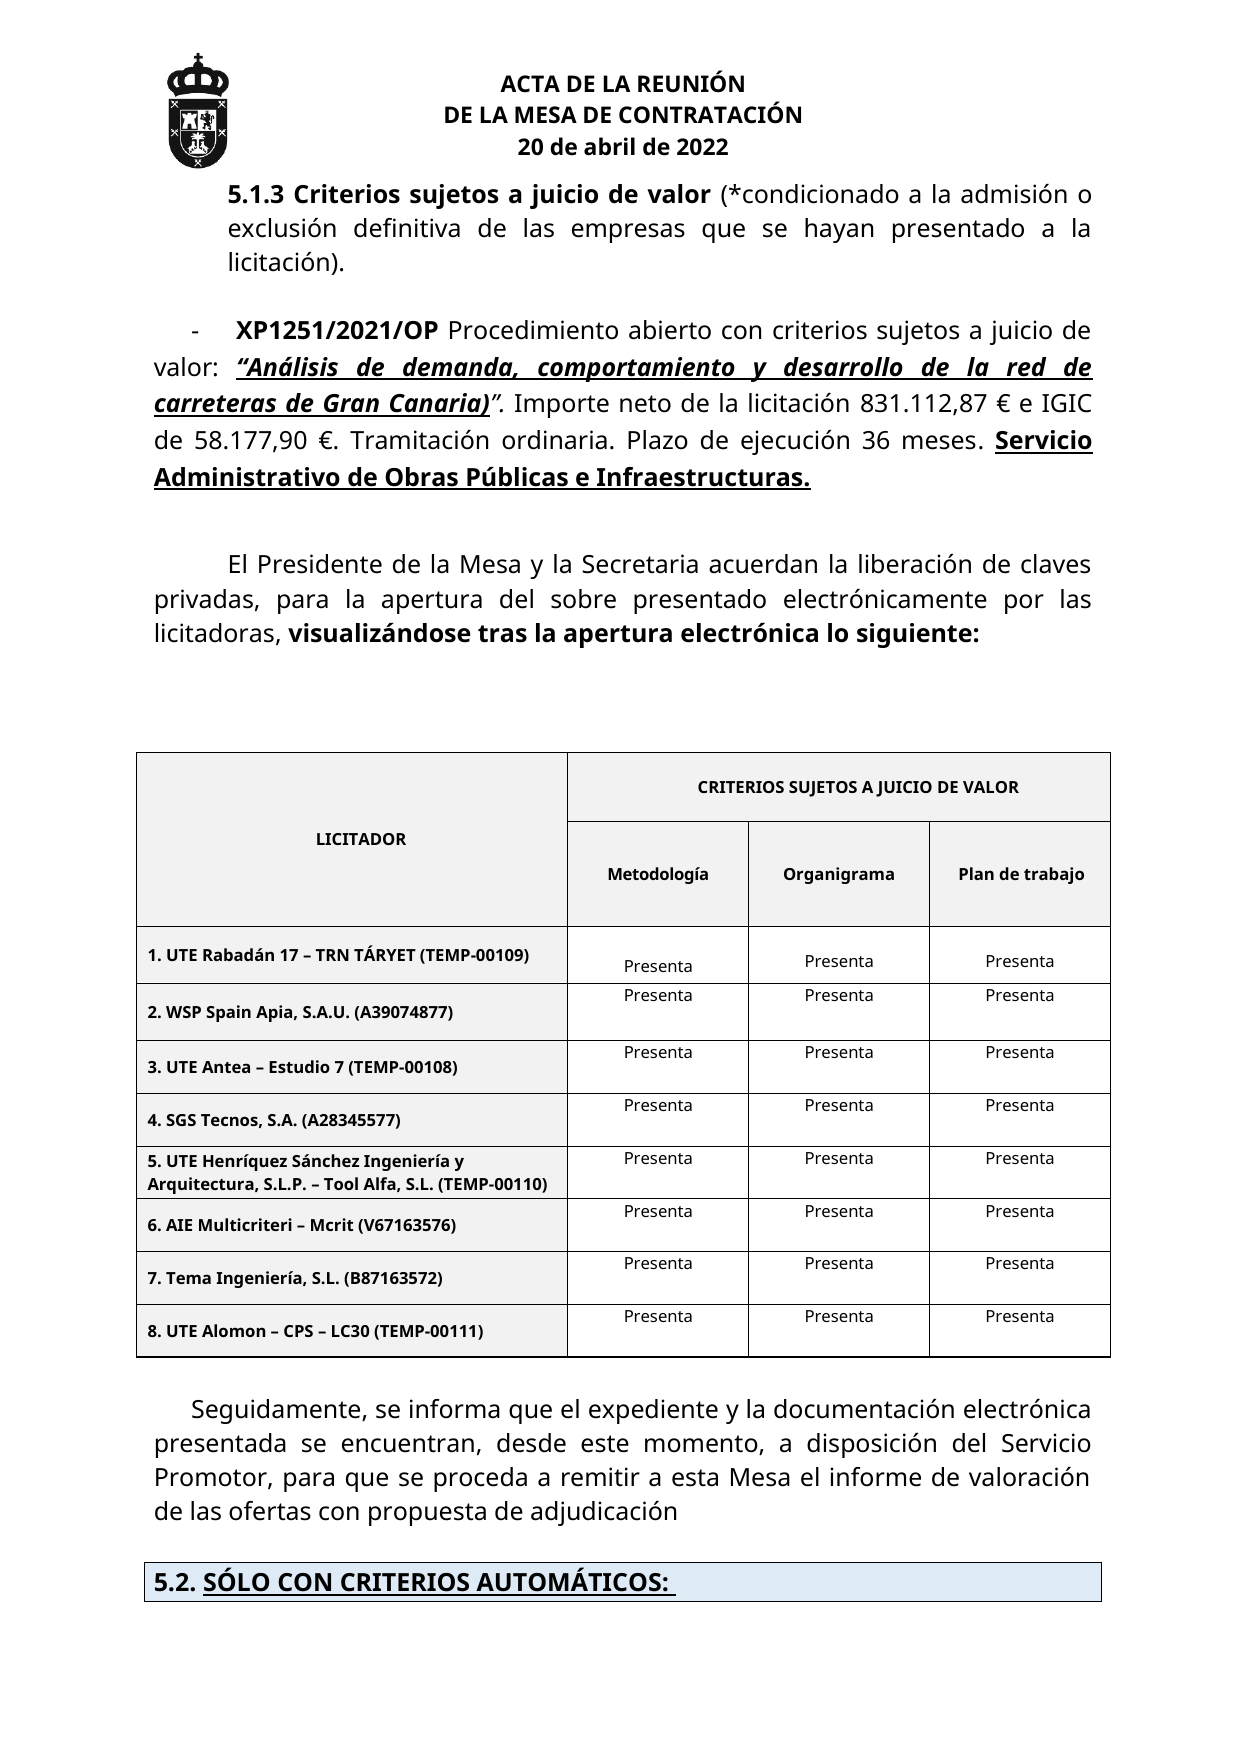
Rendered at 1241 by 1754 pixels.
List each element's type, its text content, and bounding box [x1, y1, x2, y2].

list XP1251/2021/OP Procedimiento abierto con criterios sujetos a juicio de valor: “Análisis de demanda, comportamiento y desarrollo de la red de carreteras de Gran Canaria)”. Importe neto de la licitación 831.112,87 € e IGIC de 58.177,90 €. Tramitación ordinaria. Plazo de ejecución 36 meses. Servicio Administrativo de Obras Públicas e Infraestructuras. [153, 313, 1093, 494]
table_cell Presenta [568, 1041, 748, 1093]
table_cell 5. UTE Henríquez Sánchez Ingeniería y Arquitectura, S.L.P. – Tool Alfa, S.L. (TEMP-00110) [137, 1147, 567, 1198]
table_cell Presenta [568, 984, 748, 1040]
text El Presidente de la Mesa y la Secretaria acuerdan la liberación de claves privadas, para la apertura del sobre presentado electrónicamente por las licitadoras, visualizándose tras la apertura electrónica lo siguiente: [153, 547, 1093, 649]
table_cell Presenta [568, 1199, 748, 1251]
table_cell Presenta [568, 1094, 748, 1146]
table_cell Organigrama [749, 822, 929, 926]
table_cell 3. UTE Antea – Estudio 7 (TEMP-00108) [137, 1041, 567, 1093]
table_cell Presenta [749, 1199, 929, 1251]
table_cell Presenta [749, 1147, 929, 1198]
table_cell Presenta [749, 927, 929, 982]
table_cell 2. WSP Spain Apia, S.A.U. (A39074877) [137, 984, 567, 1040]
table_cell Presenta [749, 1041, 929, 1093]
table_cell Presenta [568, 927, 748, 982]
table_cell Presenta [568, 1252, 748, 1304]
table_header LICITADOR [137, 753, 567, 926]
table_cell Presenta [930, 1305, 1110, 1356]
table_cell 4. SGS Tecnos, S.A. (A28345577) [137, 1094, 567, 1146]
table_cell Presenta [749, 1305, 929, 1356]
table_header CRITERIOS SUJETOS A JUICIO DE VALOR [568, 753, 1110, 821]
table_cell Presenta [930, 1094, 1110, 1146]
table_cell Plan de trabajo [930, 822, 1110, 926]
table_cell Presenta [568, 1305, 748, 1356]
table_cell Presenta [749, 1094, 929, 1146]
table_cell 1. UTE Rabadán 17 – TRN TÁRYET (TEMP-00109) [137, 927, 567, 982]
table_cell Presenta [930, 927, 1110, 982]
table_cell Metodología [568, 822, 748, 926]
table_cell Presenta [749, 984, 929, 1040]
table_cell Presenta [930, 1041, 1110, 1093]
text 5.1.3 Criterios sujetos a juicio de valor (*condicionado a la admisión o exclusión definitiva de las empresas que se hayan presentado a la licitación). [227, 176, 1093, 278]
table_cell Presenta [930, 1252, 1110, 1304]
table_cell 8. UTE Alomon – CPS – LC30 (TEMP-00111) [137, 1305, 567, 1356]
text 5.2. SÓLO CON CRITERIOS AUTOMÁTICOS: [145, 1563, 1101, 1601]
table_cell Presenta [930, 1147, 1110, 1198]
table_cell 6. AIE Multicriteri – Mcrit (V67163576) [137, 1199, 567, 1251]
table_cell Presenta [930, 1199, 1110, 1251]
table_cell Presenta [568, 1147, 748, 1198]
text Seguidamente, se informa que el expediente y la documentación electrónica presentada se encuentran, desde este momento, a disposición del Servicio Promotor, para que se proceda a remitir a esta Mesa el informe de valoración de las ofertas con propuesta de adjudicación [153, 1391, 1093, 1528]
picture [164, 50, 231, 171]
table_cell 7. Tema Ingeniería, S.L. (B87163572) [137, 1252, 567, 1304]
table_cell Presenta [749, 1252, 929, 1304]
table_cell Presenta [930, 984, 1110, 1040]
